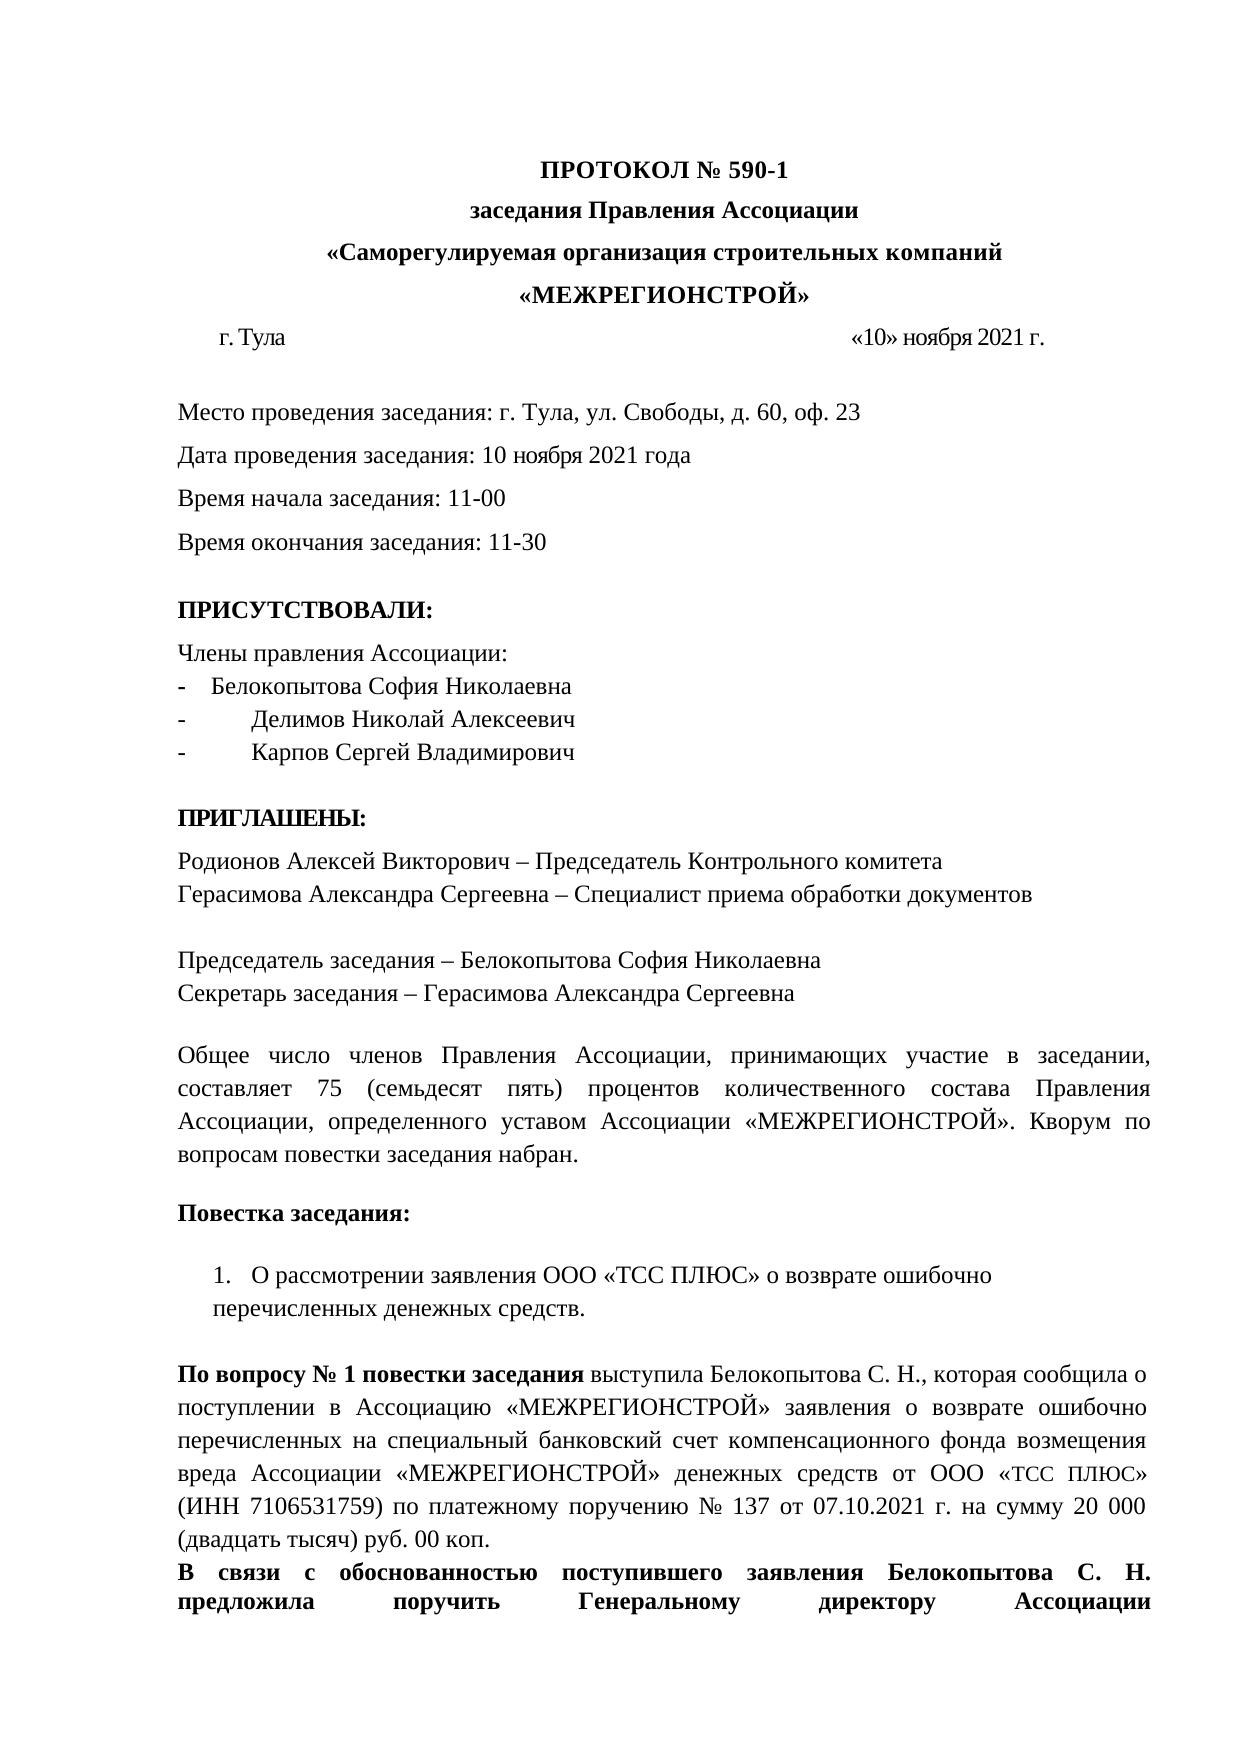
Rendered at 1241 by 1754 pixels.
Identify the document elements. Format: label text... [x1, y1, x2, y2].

subtitle ПРОТОКОЛ № 590-1 [177, 156, 1152, 184]
text г. Тула «10» ноября 2021 г. [177, 312, 1058, 354]
text «Саморегулируемая организация строительных компаний [177, 227, 1152, 269]
text Секретарь заседания – Герасимова Александра Сергеевна [177, 978, 1152, 1007]
text ПРИГЛАШЕНЫ: [177, 803, 1152, 832]
text «МЕЖРЕГИОНСТРОЙ» [177, 269, 1152, 312]
text Герасимова Александра Сергеевна – Специалист приема обработки документов [177, 879, 1152, 908]
list Делимов Николай Алексеевич [177, 704, 1152, 733]
text Общее число членов Правления Ассоциации, принимающих участие в заседании, составляет 75 (семьдесят пять) процентов количественного состава Правления Ассоциации, определенного уставом Ассоциации «МЕЖРЕГИОНСТРОЙ». Кворум по вопросам повестки заседания набран. [177, 1040, 1152, 1168]
text Повестка заседания: [177, 1198, 1152, 1227]
text Время начала заседания: 11-00 [177, 483, 1152, 512]
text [177, 1557, 1152, 1615]
text заседания Правления Ассоциации [177, 184, 1152, 227]
list Карпов Сергей Владимирович [177, 737, 1152, 766]
text Дата проведения заседания: 10 ноября 2021 года [177, 440, 1152, 469]
text ПРИСУТСТВОВАЛИ: [177, 595, 1152, 623]
text Родионов Алексей Викторович – Председатель Контрольного комитета [177, 846, 1152, 875]
text - Белокопытова София Николаевна [177, 671, 1152, 700]
text Время окончания заседания: 11-30 [177, 527, 1152, 555]
list О рассмотрении заявления ООО «ТСС ПЛЮС» о возврате ошибочно перечисленных денежных средств. [213, 1260, 1152, 1322]
text По вопросу № 1 повестки заседания выступила Белокопытова С. Н., которая сообщила о поступлении в Ассоциацию «МЕЖРЕГИОНСТРОЙ» заявления о возврате ошибочно перечисленных на специальный банковский счет компенсационного фонда возмещения вреда Ассоциации «МЕЖРЕГИОНСТРОЙ» денежных средств от ООО «ТСС ПЛЮС» (ИНН 7106531759) по платежному поручению № 137 от 07.10.2021 г. на сумму 20 000 (двадцать тысяч) руб. 00 коп. [177, 1359, 1147, 1553]
text Место проведения заседания: г. Тула, ул. Свободы, д. 60, оф. 23 [177, 397, 1152, 426]
text Члены правления Ассоциации: [177, 638, 1152, 667]
text Председатель заседания – Белокопытова София Николаевна [177, 945, 1152, 974]
